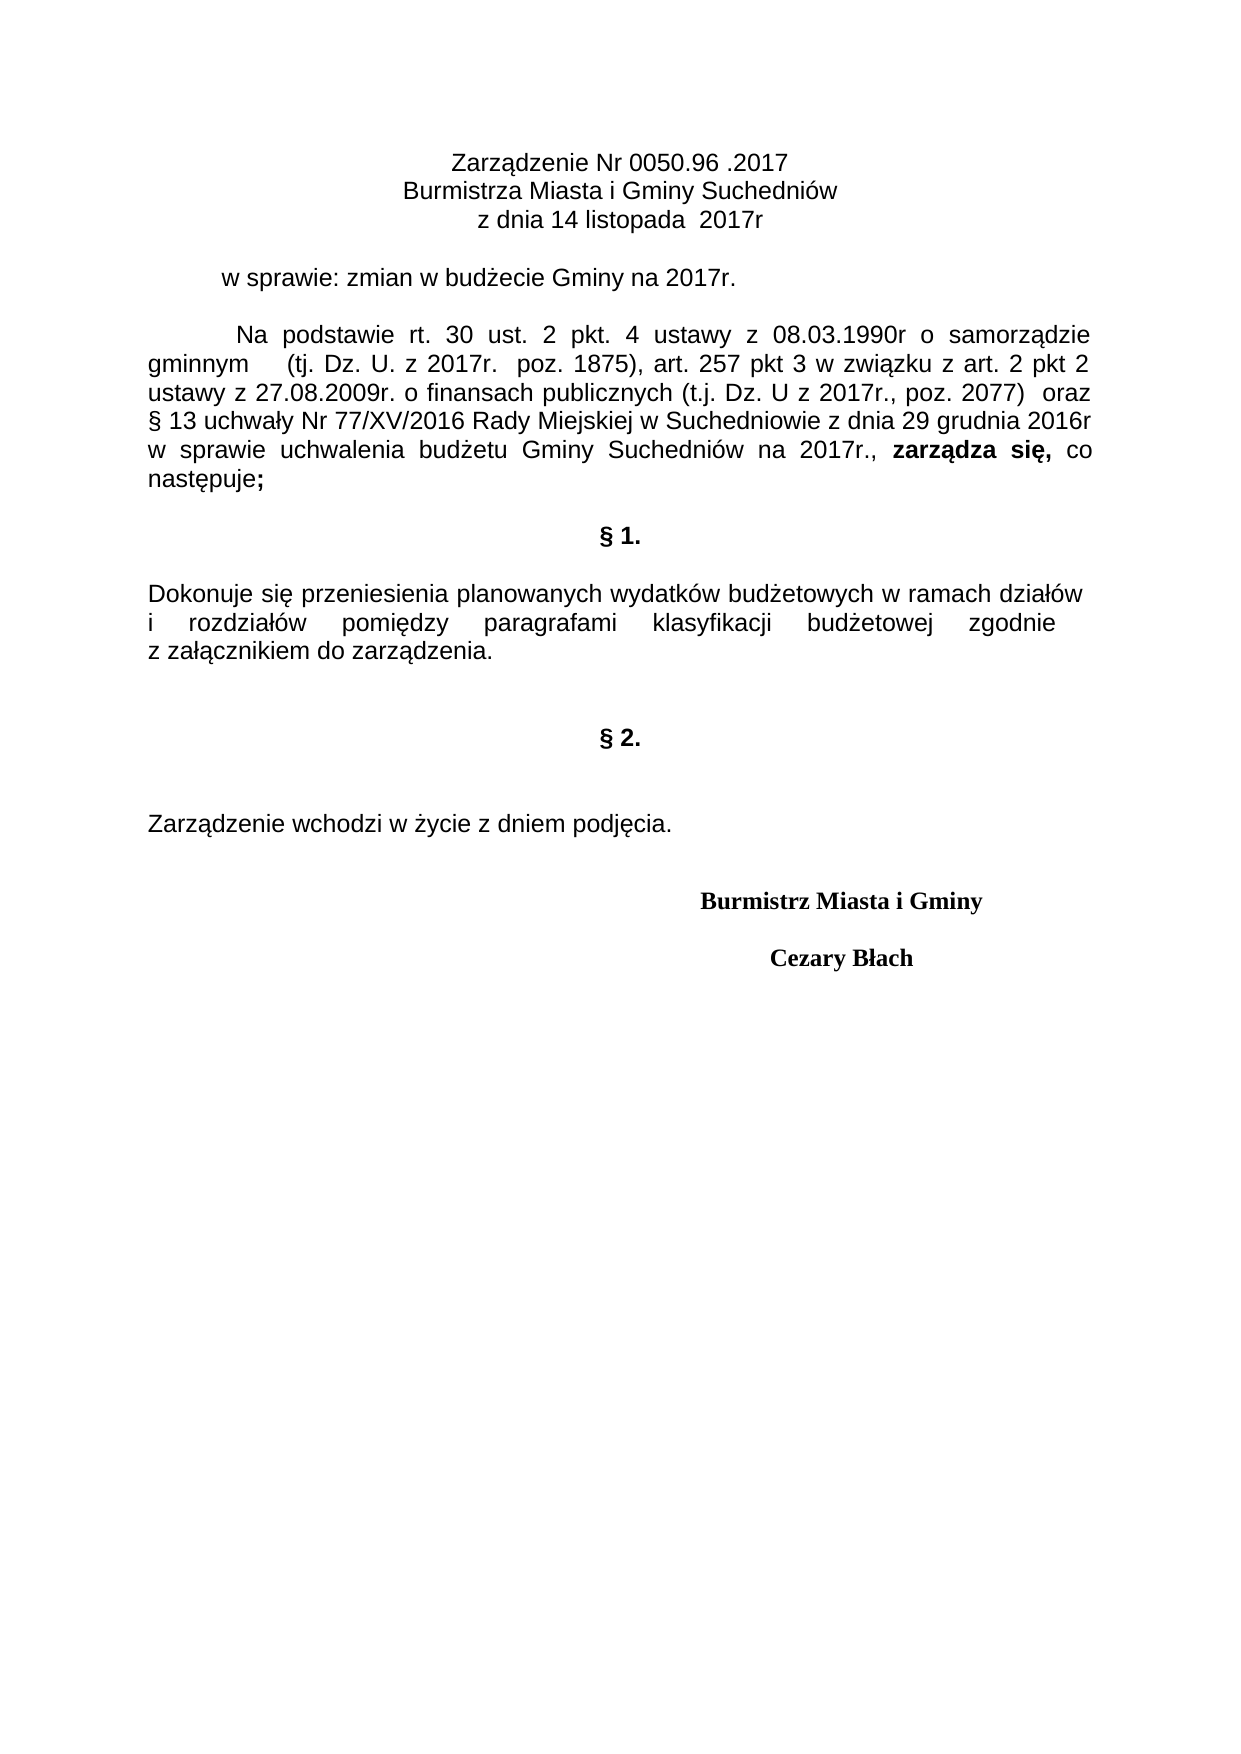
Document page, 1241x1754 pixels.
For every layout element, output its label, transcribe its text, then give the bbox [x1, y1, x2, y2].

text Burmistrz Miasta i Gminy [148, 886, 1093, 914]
text § 2. [148, 723, 1093, 751]
text Na podstawie rt. 30 ust. 2 pkt. 4 ustawy z 08.03.1990r o samorządzie gminnym (tj. Dz. U. z 2017r. poz. 1875), art. 257 pkt 3 w związku z art. 2 pkt 2 ustawy z 27.08.2009r. o finansach publicznych (t.j. Dz. U z 2017r., poz. 2077) oraz § 13 uchwały Nr 77/XV/2016 Rady Miejskiej w Suchedniowie z dnia 29 grudnia 2016r w sprawie uchwalenia budżetu Gminy Suchedniów na 2017r., zarządza się, co następuje; [148, 320, 1093, 493]
subtitle Zarządzenie Nr 0050.96 .2017 [148, 148, 1093, 176]
text Zarządzenie wchodzi w życie z dniem podjęcia. [148, 809, 1093, 838]
text § 1. [148, 521, 1093, 550]
text Cezary Błach [148, 943, 1093, 972]
text Dokonuje się przeniesienia planowanych wydatków budżetowych w ramach działów i rozdziałów pomiędzy paragrafami klasyfikacji budżetowej zgodnie z załącznikiem do zarządzenia. [148, 579, 1093, 665]
text z dnia 14 listopada 2017r [148, 205, 1093, 234]
text w sprawie: zmian w budżecie Gminy na 2017r. [148, 263, 1093, 291]
subtitle Burmistrza Miasta i Gminy Suchedniów [148, 176, 1093, 205]
